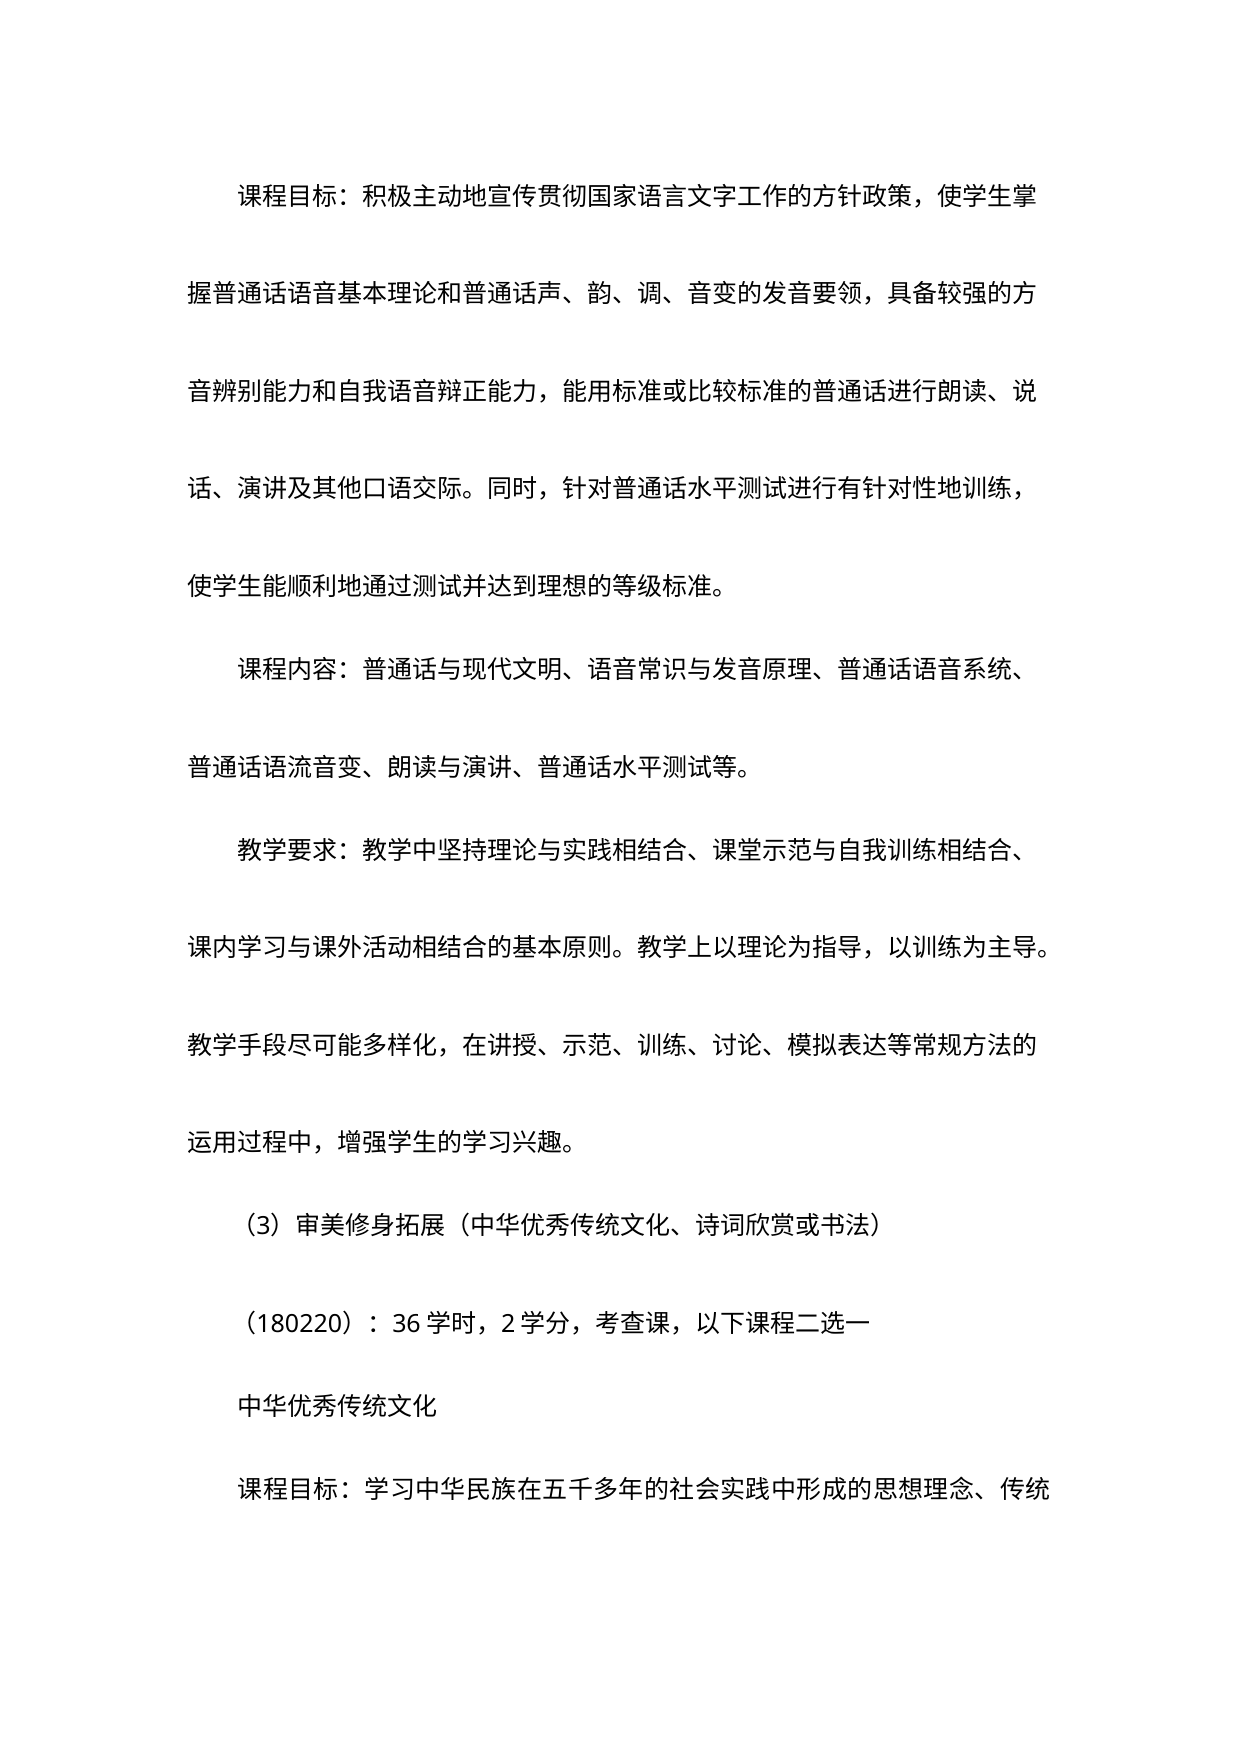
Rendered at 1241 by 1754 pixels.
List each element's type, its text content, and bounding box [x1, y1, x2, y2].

text 课程内容：普通话与现代文明、语音常识与发音原理、普通话语音系统、普通话语流音变、朗读与演讲、普通话水平测试等。 [187, 635, 1053, 798]
text 中华优秀传统文化 [187, 1372, 1053, 1437]
text 教学要求：教学中坚持理论与实践相结合、课堂示范与自我训练相结合、课内学习与课外活动相结合的基本原则。教学上以理论为指导，以训练为主导。教学手段尽可能多样化，在讲授、示范、训练、讨论、模拟表达等常规方法的运用过程中，增强学生的学习兴趣。 [187, 816, 1053, 1173]
text （3）审美修身拓展（中华优秀传统文化、诗词欣赏或书法）（180220）：36学时，2学分，考查课，以下课程二选一 [231, 1191, 1053, 1354]
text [187, 1455, 1053, 1520]
text 课程目标：积极主动地宣传贯彻国家语言文字工作的方针政策，使学生掌握普通话语音基本理论和普通话声、韵、调、音变的发音要领，具备较强的方音辨别能力和自我语音辩正能力，能用标准或比较标准的普通话进行朗读、说话、演讲及其他口语交际。同时，针对普通话水平测试进行有针对性地训练，使学生能顺利地通过测试并达到理想的等级标准。 [187, 162, 1053, 617]
